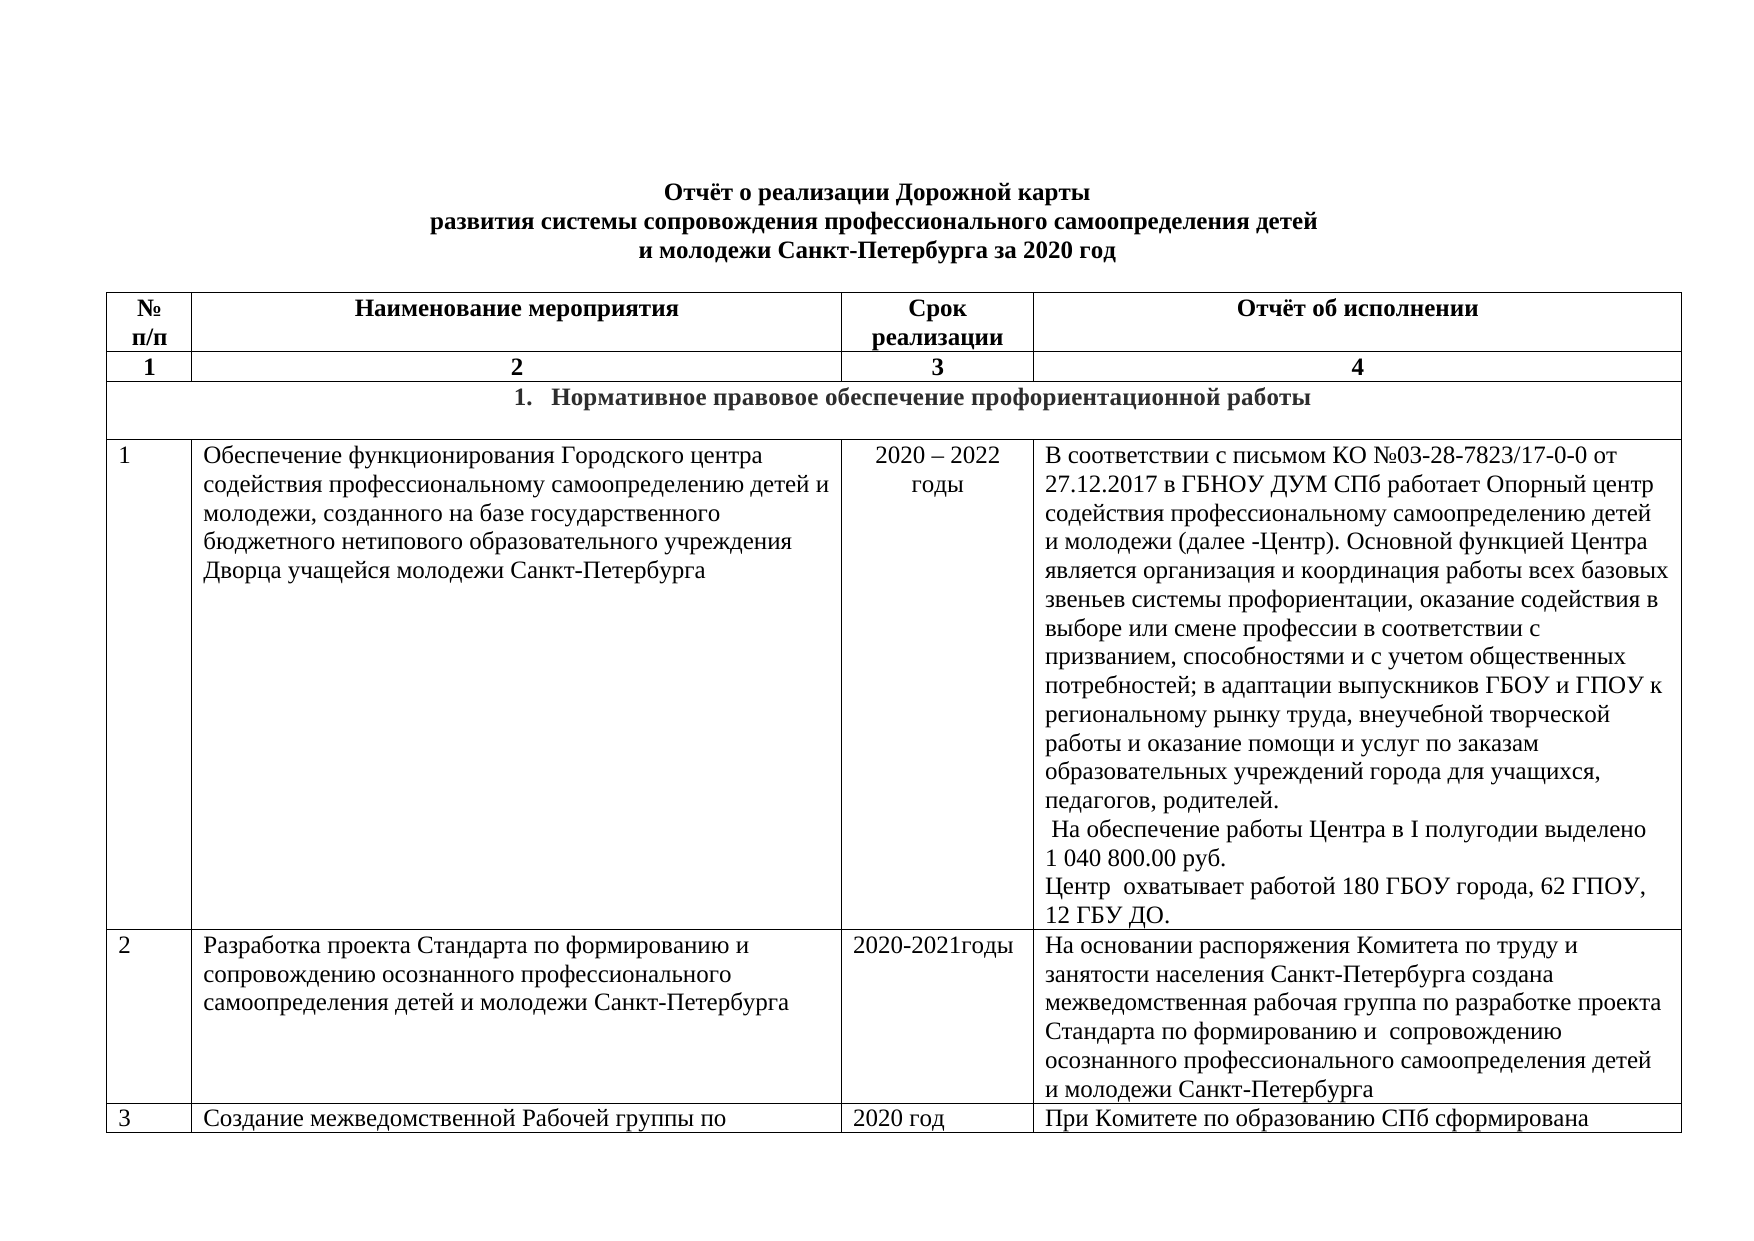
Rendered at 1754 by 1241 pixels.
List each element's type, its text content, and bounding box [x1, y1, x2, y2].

table_cell В соответствии с письмом КО №03-28-7823/17-0-0 от 27.12.2017 в ГБНОУ ДУМ СПб работает Опорный центр содействия профессиональному самоопределению детей и молодежи (далее -Центр). Основной функцией Центра является организация и координация работы всех базовых звеньев системы профориентации, оказание содействия в выборе или смене профессии в соответствии с призванием, способностями и с учетом общественных потребностей; в адаптации выпускников ГБОУ и ГПОУ к региональному рынку труда, внеучебной творческой работы и оказание помощи и услуг по заказам образовательных учреждений города для учащихся, педагогов, родителей. На обеспечение работы Центра в I полугодии выделено 1 040 800.00 руб. Центр охватывает работой 180 ГБОУ города, 62 ГПОУ, 12 ГБУ ДО. [1034, 440, 1681, 929]
table_header Наименование мероприятия [192, 293, 841, 351]
table_cell Нормативное правовое обеспечение профориентационной работы [107, 382, 1681, 439]
table_cell 4 [1034, 352, 1681, 381]
table_cell 1 [107, 440, 191, 929]
table_cell 2 [107, 930, 191, 1102]
table_header Отчёт об исполнении [1034, 293, 1681, 351]
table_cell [192, 1104, 841, 1132]
table_cell 3 [842, 352, 1033, 381]
table_cell 2 [192, 352, 841, 381]
table_cell 2020 – 2022 годы [842, 440, 1033, 929]
table_header Срок реализации [842, 293, 1033, 351]
table_cell 2020 год [842, 1104, 1033, 1132]
table_cell Разработка проекта Стандарта по формированию и сопровождению осознанного профессионального самоопределения детей и молодежи Санкт-Петербурга [192, 930, 841, 1102]
table_cell 3 [107, 1104, 191, 1132]
table_cell Обеспечение функционирования Городского центра содействия профессиональному самоопределению детей и молодежи, созданного на базе государственного бюджетного нетипового образовательного учреждения Дворца учащейся молодежи Санкт-Петербурга [192, 440, 841, 929]
table_cell 1 [107, 352, 191, 381]
table_cell На основании распоряжения Комитета по труду и занятости населения Санкт-Петербурга создана межведомственная рабочая группа по разработке проекта Стандарта по формированию и сопровождению осознанного профессионального самоопределения детей и молодежи Санкт-Петербурга [1034, 930, 1681, 1102]
table_header № п/п [107, 293, 191, 351]
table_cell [1034, 1104, 1681, 1132]
text развития системы сопровождения профессионального самоопределения детей и молодежи Санкт-Петербурга за 2020 год [118, 206, 1636, 263]
table_cell 2020-2021годы [842, 930, 1033, 1102]
text Отчёт о реализации Дорожной карты [118, 177, 1636, 206]
